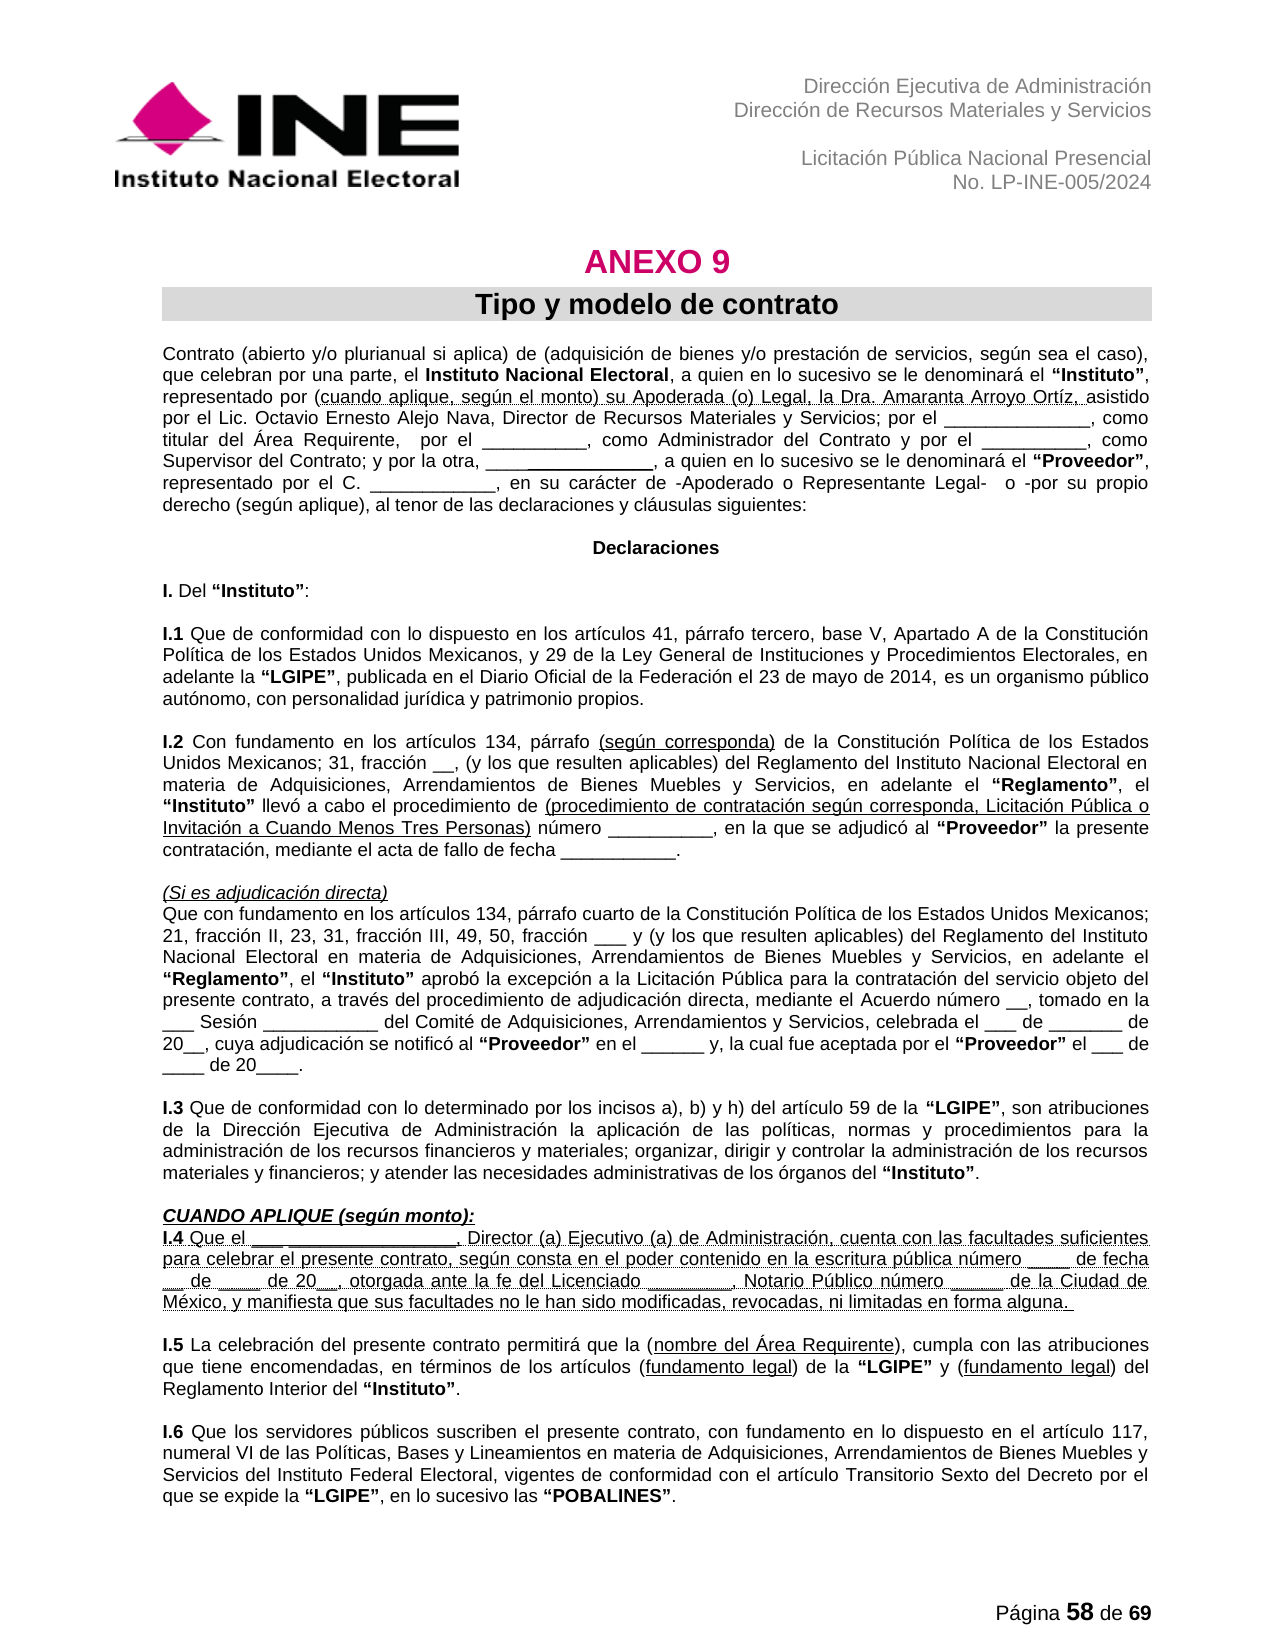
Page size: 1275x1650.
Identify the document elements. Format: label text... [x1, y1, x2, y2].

text I.2 Con fundamento en los artículos 134, párrafo (según corresponda) de la Constitución Política de los Estados Unidos Mexicanos; 31, fracción __, (y los que resulten aplicables) del Reglamento del Instituto Nacional Electoral en materia de Adquisiciones, Arrendamientos de Bienes Muebles y Servicios, en adelante el “Reglamento”, el “Instituto” llevó a cabo el procedimiento de (procedimiento de contratación según corresponda, Licitación Pública o Invitación a Cuando Menos Tres Personas) número __________, en la que se adjudicó al “Proveedor” la presente contratación, mediante el acta de fallo de fecha ___________. [162, 731, 1149, 860]
text Declaraciones [162, 536, 1149, 558]
text CUANDO APLIQUE (según monto): [162, 1205, 1149, 1226]
text I.4 Que el ___ ________________, Director (a) Ejecutivo (a) de Administración, cuenta con las facultades suficientes para celebrar el presente contrato, según consta en el poder contenido en la escritura pública número ____ de fecha __ de ____ de 20__, otorgada ante la fe del Licenciado ________, Notario Público número _____ de la Ciudad de México, y manifiesta que sus facultades no le han sido modificadas, revocadas, ni limitadas en forma alguna. [162, 1226, 1149, 1313]
text Contrato (abierto y/o plurianual si aplica) de (adquisición de bienes y/o prestación de servicios, según sea el caso), que celebran por una parte, el Instituto Nacional Electoral, a quien en lo sucesivo se le denominará el “Instituto”, representado por (cuando aplique, según el monto) su Apoderada (o) Legal, la Dra. Amaranta Arroyo Ortíz, asistido por el Lic. Octavio Ernesto Alejo Nava, Director de Recursos Materiales y Servicios; por el ______________, como titular del Área Requirente, por el __________, como Administrador del Contrato y por el __________, como Supervisor del Contrato; y por la otra, ________________, a quien en lo sucesivo se le denominará el “Proveedor”, representado por el C. ____________, en su carácter de -Apoderado o Representante Legal- o -por su propio derecho (según aplique), al tenor de las declaraciones y cláusulas siguientes: [162, 342, 1149, 515]
text (Si es adjudicación directa) [162, 881, 1149, 903]
text I.6 Que los servidores públicos suscriben el presente contrato, con fundamento en lo dispuesto en el artículo 117, numeral VI de las Políticas, Bases y Lineamientos en materia de Adquisiciones, Arrendamientos de Bienes Muebles y Servicios del Instituto Federal Electoral, vigentes de conformidad con el artículo Transitorio Sexto del Decreto por el que se expide la “LGIPE”, en lo sucesivo las “POBALINES”. [162, 1421, 1149, 1507]
text I. Del “Instituto”: [162, 579, 1149, 601]
text Que con fundamento en los artículos 134, párrafo cuarto de la Constitución Política de los Estados Unidos Mexicanos; 21, fracción II, 23, 31, fracción III, 49, 50, fracción ___ y (y los que resulten aplicables) del Reglamento del Instituto Nacional Electoral en materia de Adquisiciones, Arrendamientos de Bienes Muebles y Servicios, en adelante el “Reglamento”, el “Instituto” aprobó la excepción a la Licitación Pública para la contratación del servicio objeto del presente contrato, a través del procedimiento de adjudicación directa, mediante el Acuerdo número __, tomado en la ___ Sesión ___________ del Comité de Adquisiciones, Arrendamientos y Servicios, celebrada el ___ de _______ de 20__, cuya adjudicación se notificó al “Proveedor” en el ______ y, la cual fue aceptada por el “Proveedor” el ___ de ____ de 20____. [162, 903, 1149, 1076]
picture [115, 82, 459, 187]
subtitle ANEXO 9 [162, 243, 1152, 281]
subtitle Tipo y modelo de contrato [162, 287, 1152, 321]
text I.5 La celebración del presente contrato permitirá que la (nombre del Área Requirente), cumpla con las atribuciones que tiene encomendadas, en términos de los artículos (fundamento legal) de la “LGIPE” y (fundamento legal) del Reglamento Interior del “Instituto”. [162, 1334, 1149, 1399]
text I.1 Que de conformidad con lo dispuesto en los artículos 41, párrafo tercero, base V, Apartado A de la Constitución Política de los Estados Unidos Mexicanos, y 29 de la Ley General de Instituciones y Procedimientos Electorales, en adelante la “LGIPE”, publicada en el Diario Oficial de la Federación el 23 de mayo de 2014, es un organismo público autónomo, con personalidad jurídica y patrimonio propios. [162, 623, 1149, 709]
text I.3 Que de conformidad con lo determinado por los incisos a), b) y h) del artículo 59 de la “LGIPE”, son atribuciones de la Dirección Ejecutiva de Administración la aplicación de las políticas, normas y procedimientos para la administración de los recursos financieros y materiales; organizar, dirigir y controlar la administración de los recursos materiales y financieros; y atender las necesidades administrativas de los órganos del “Instituto”. [162, 1097, 1149, 1183]
